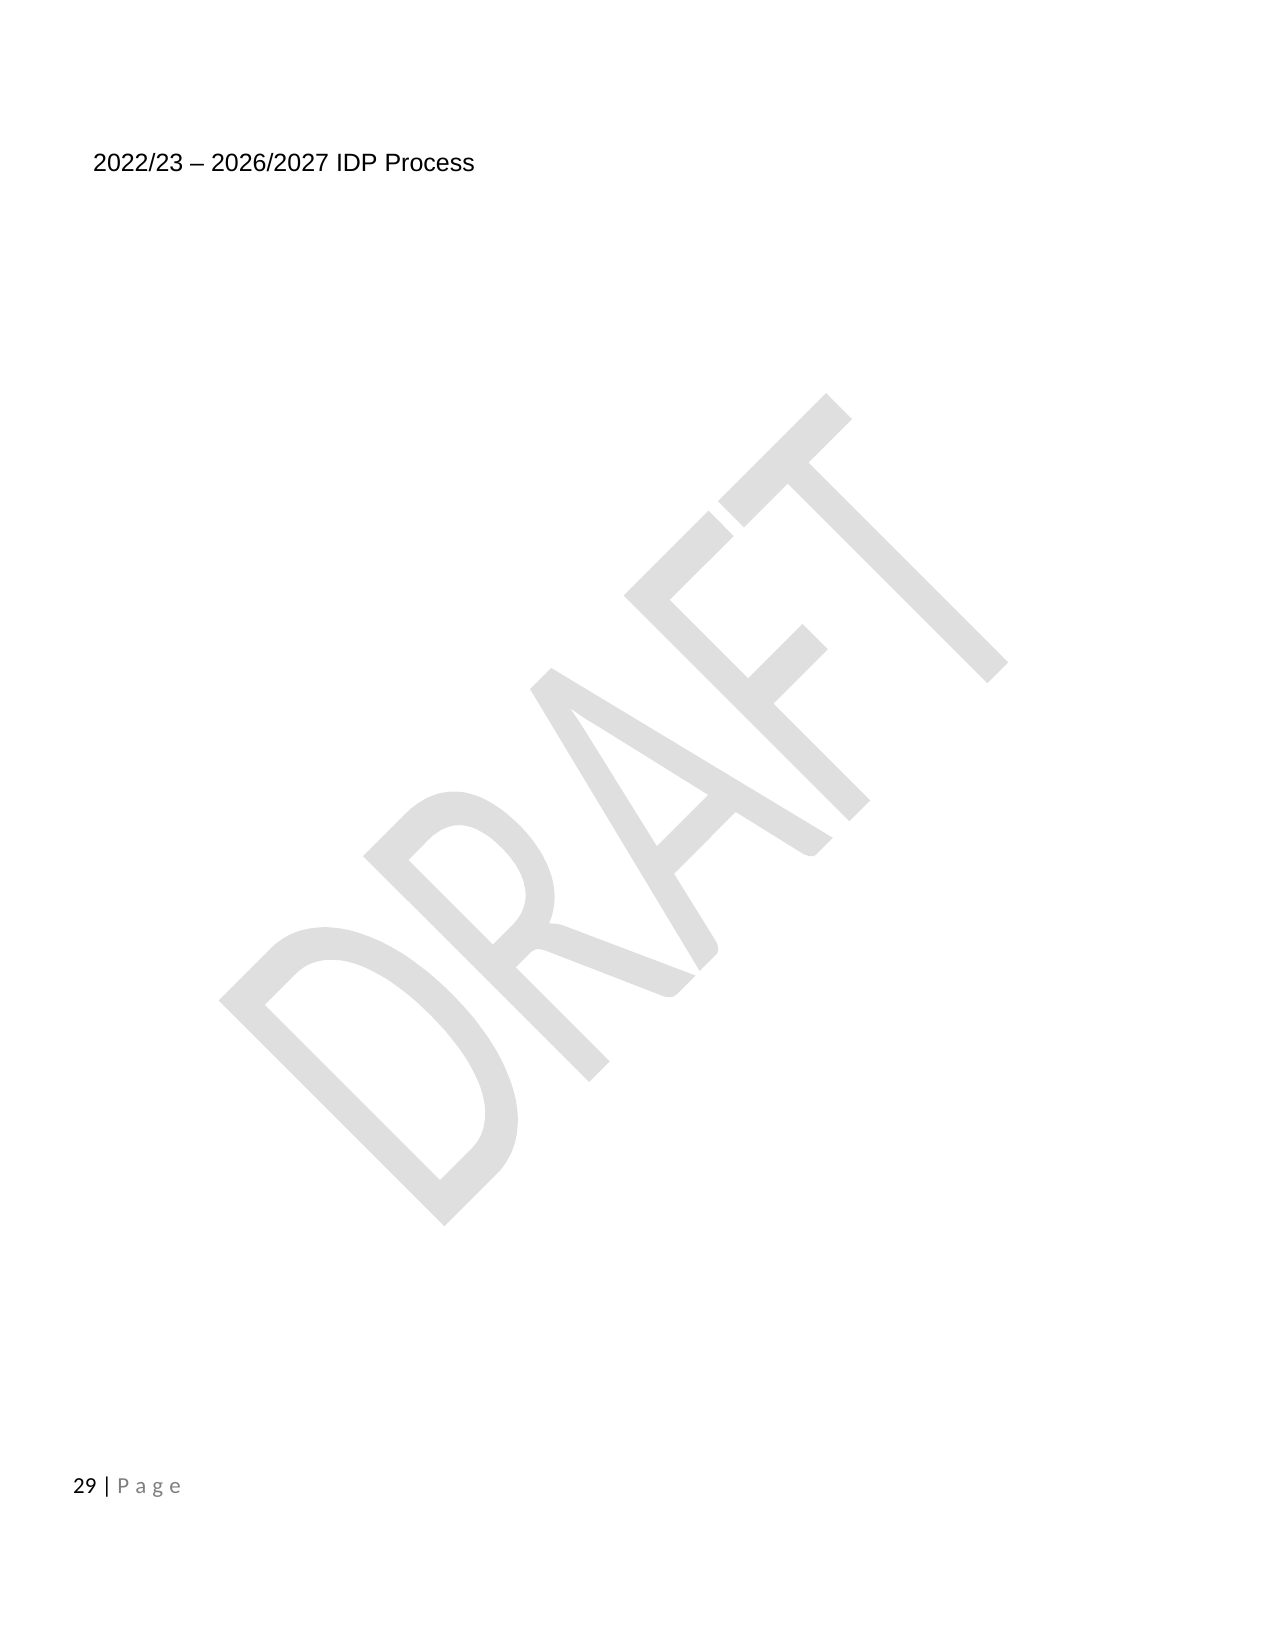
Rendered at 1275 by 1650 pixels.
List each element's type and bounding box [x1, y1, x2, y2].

subtitle [93, 148, 1198, 177]
